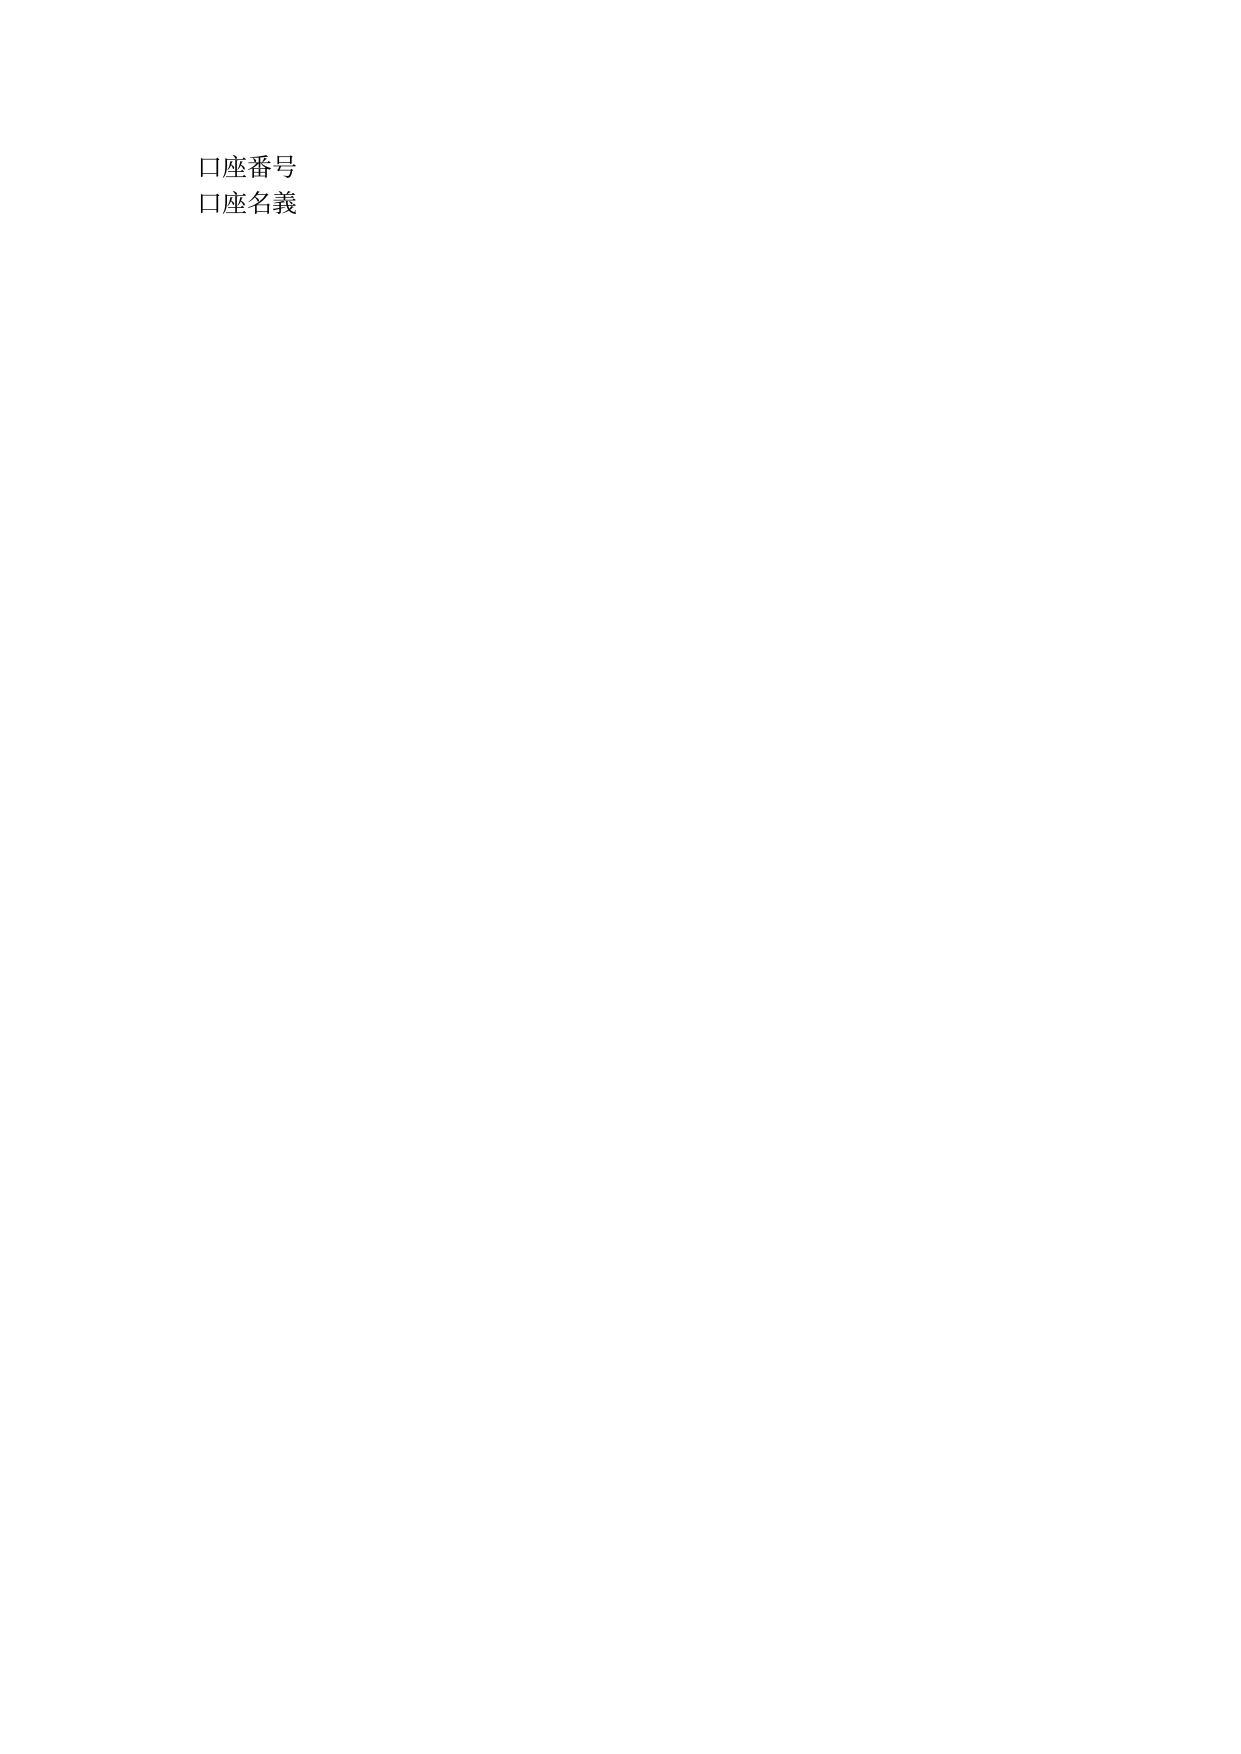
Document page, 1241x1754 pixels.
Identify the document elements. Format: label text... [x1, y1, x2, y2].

text 口座番号 [148, 148, 1092, 184]
text 口座名義 [148, 184, 1092, 219]
